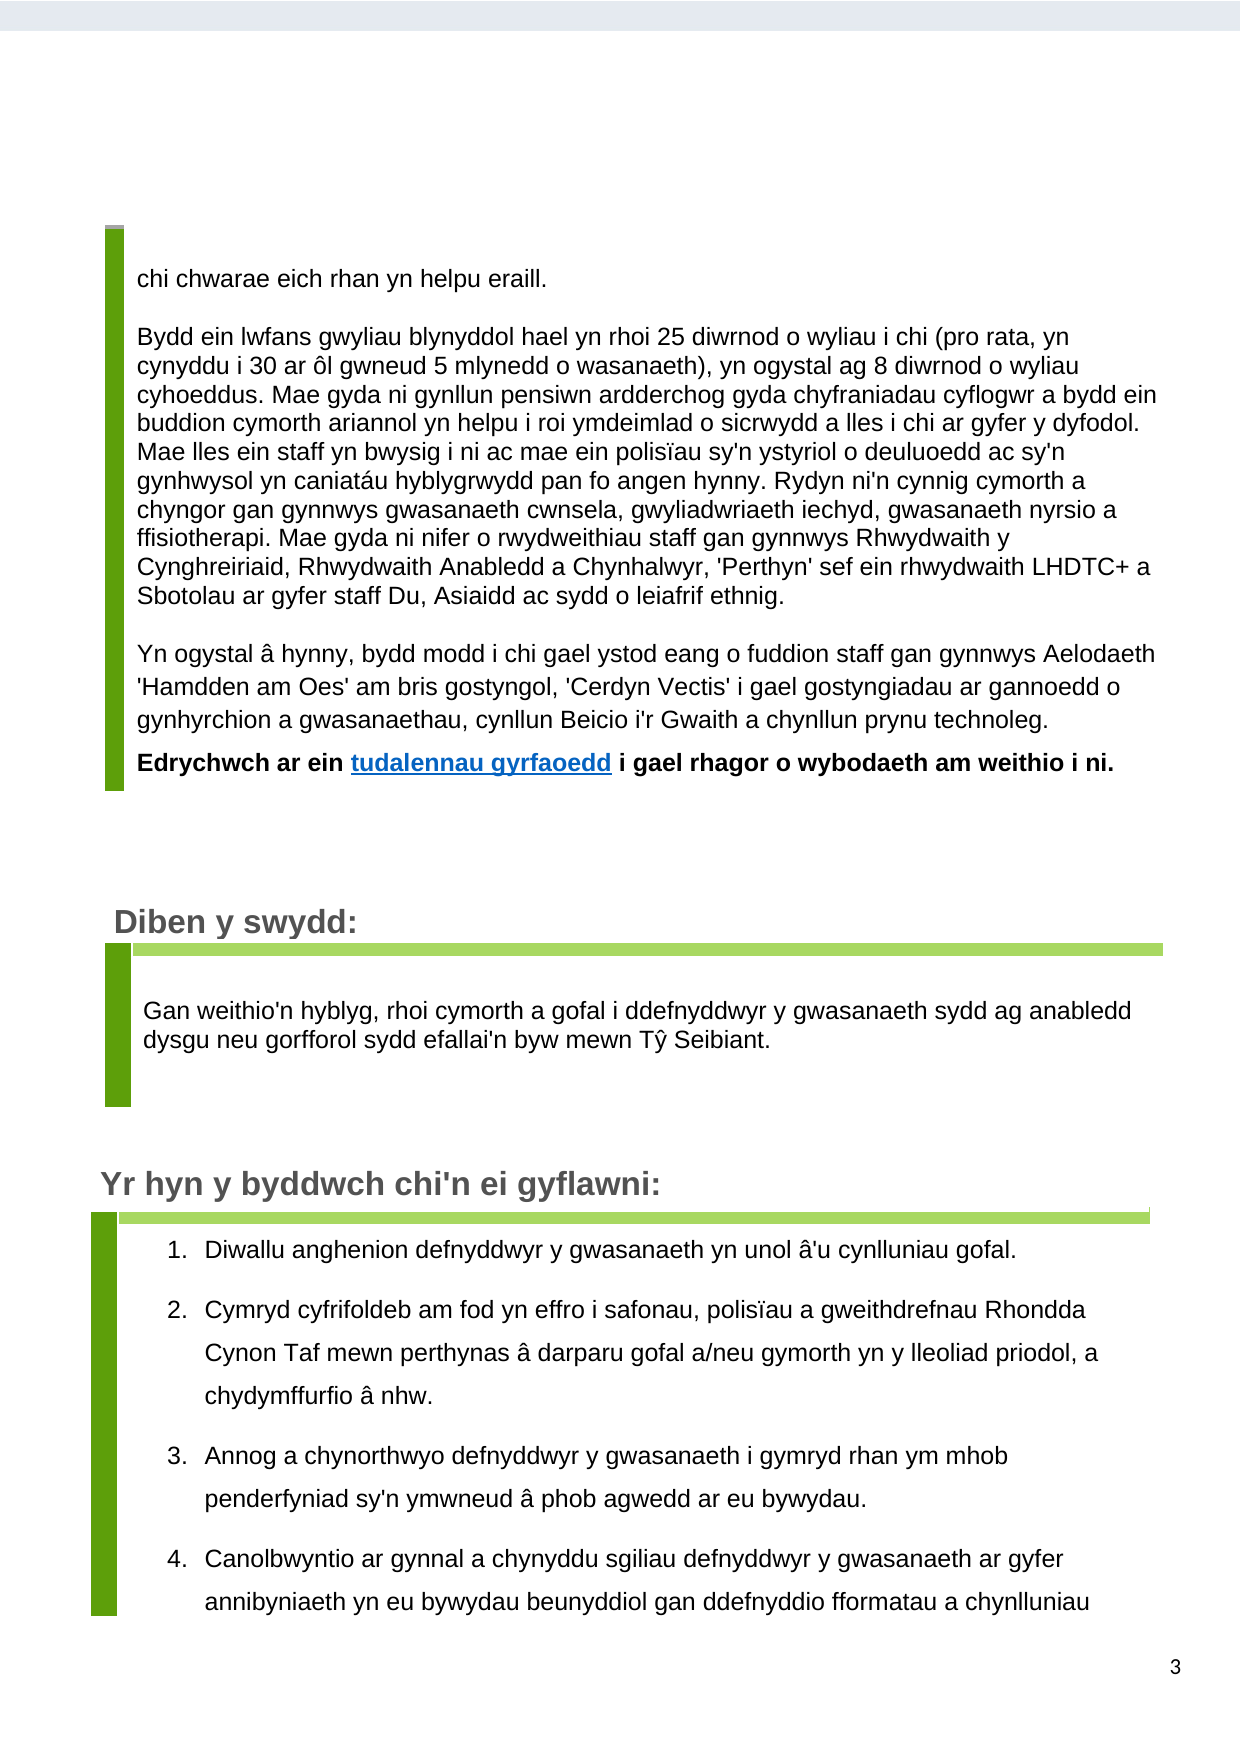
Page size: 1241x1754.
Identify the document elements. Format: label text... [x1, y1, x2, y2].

table_cell [105, 943, 131, 1107]
table_cell [133, 943, 1163, 956]
table_cell [91, 1212, 117, 1616]
table_cell Gan weithio'n hyblyg, rhoi cymorth a gofal i ddefnyddwyr y gwasanaeth sydd ag anabledd dysgu neu gorfforol sydd efallai'n byw mewn Tŷ Seibiant. [133, 961, 1163, 1107]
table_cell [119, 1207, 1150, 1224]
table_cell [126, 229, 1176, 791]
table_header Yr hyn y byddwch chi'n ei gyflawni: [91, 1164, 1150, 1207]
picture [0, 1, 1240, 1754]
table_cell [119, 1225, 1150, 1616]
table_header Diben y swydd: [105, 896, 1163, 939]
